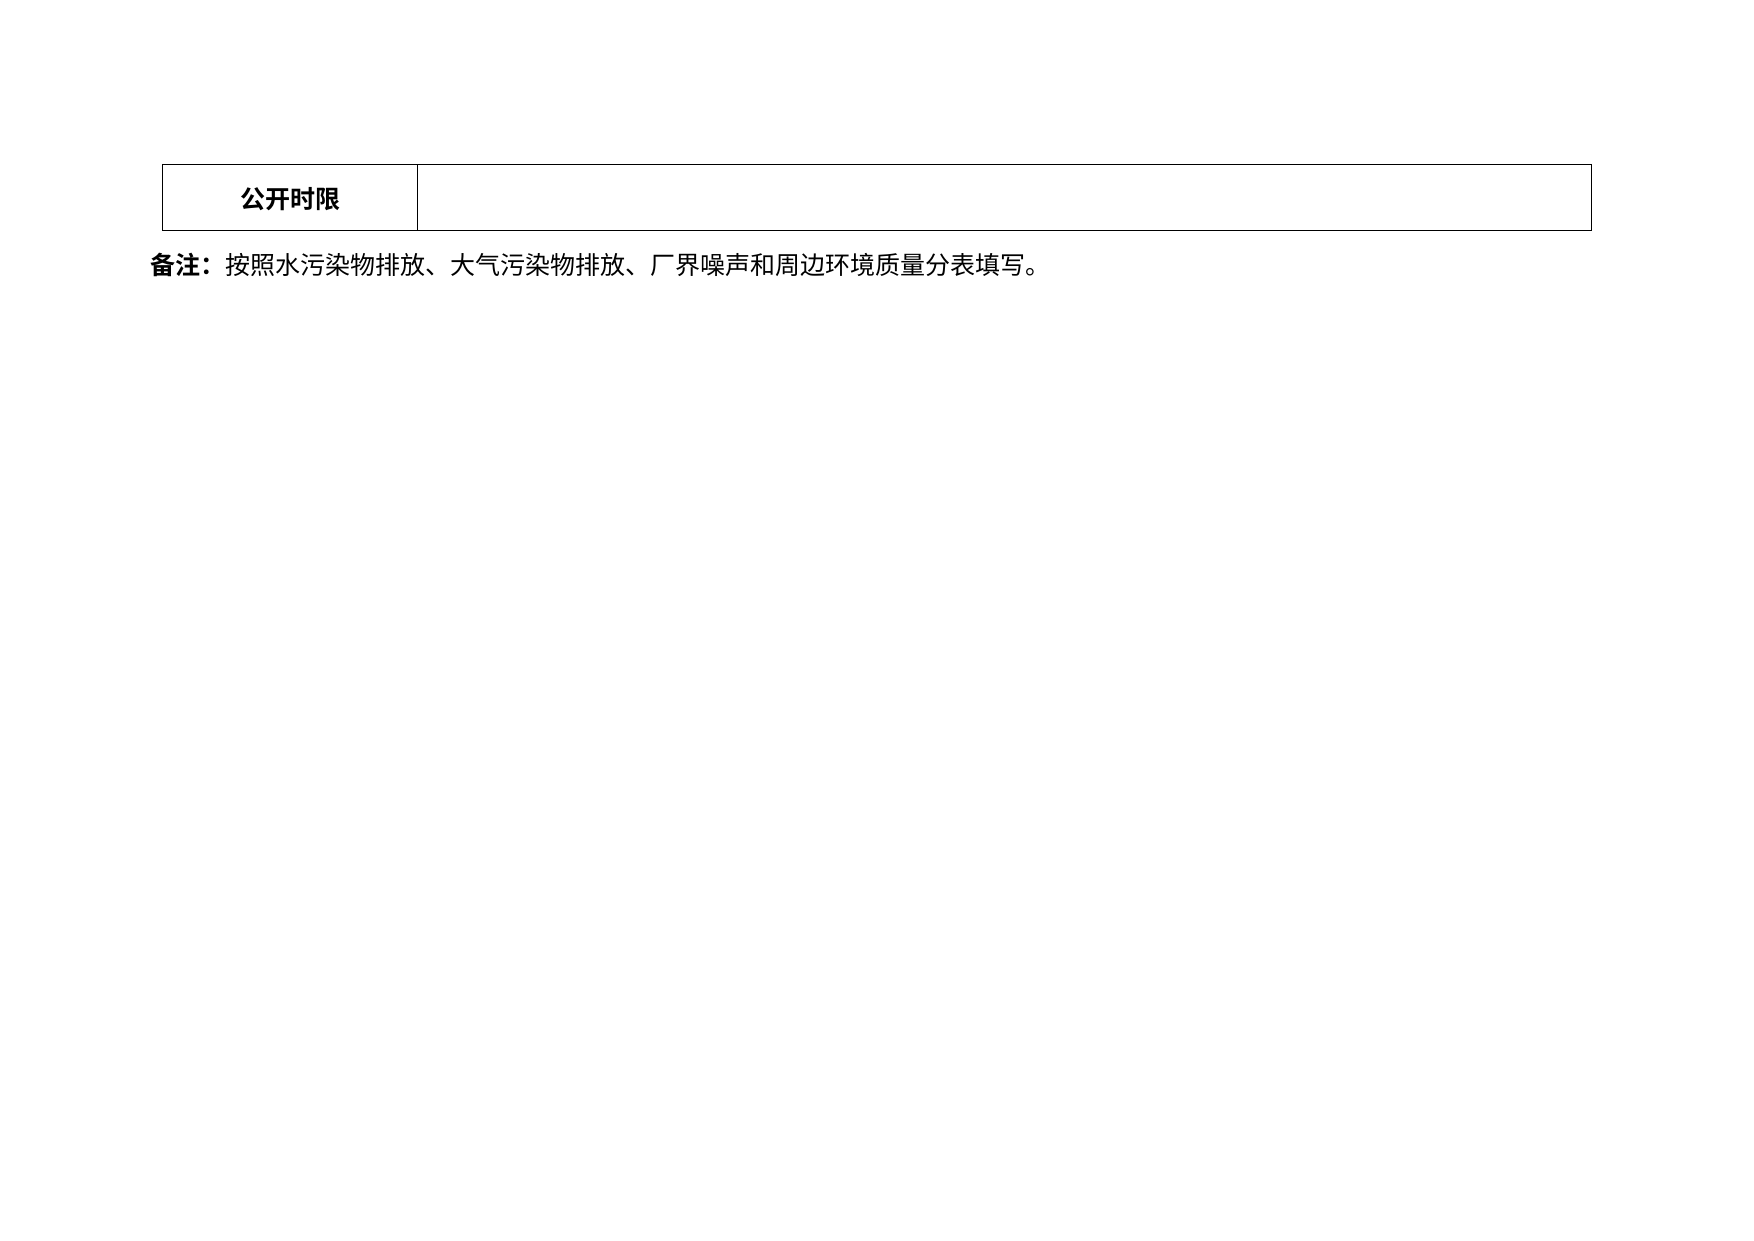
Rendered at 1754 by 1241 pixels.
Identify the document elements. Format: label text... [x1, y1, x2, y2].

text 备注：按照水污染物排放、大气污染物排放、厂界噪声和周边环境质量分表填写。 [150, 231, 1604, 296]
table_cell 监测结果 公开时限 [163, 165, 417, 230]
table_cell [418, 165, 1591, 230]
